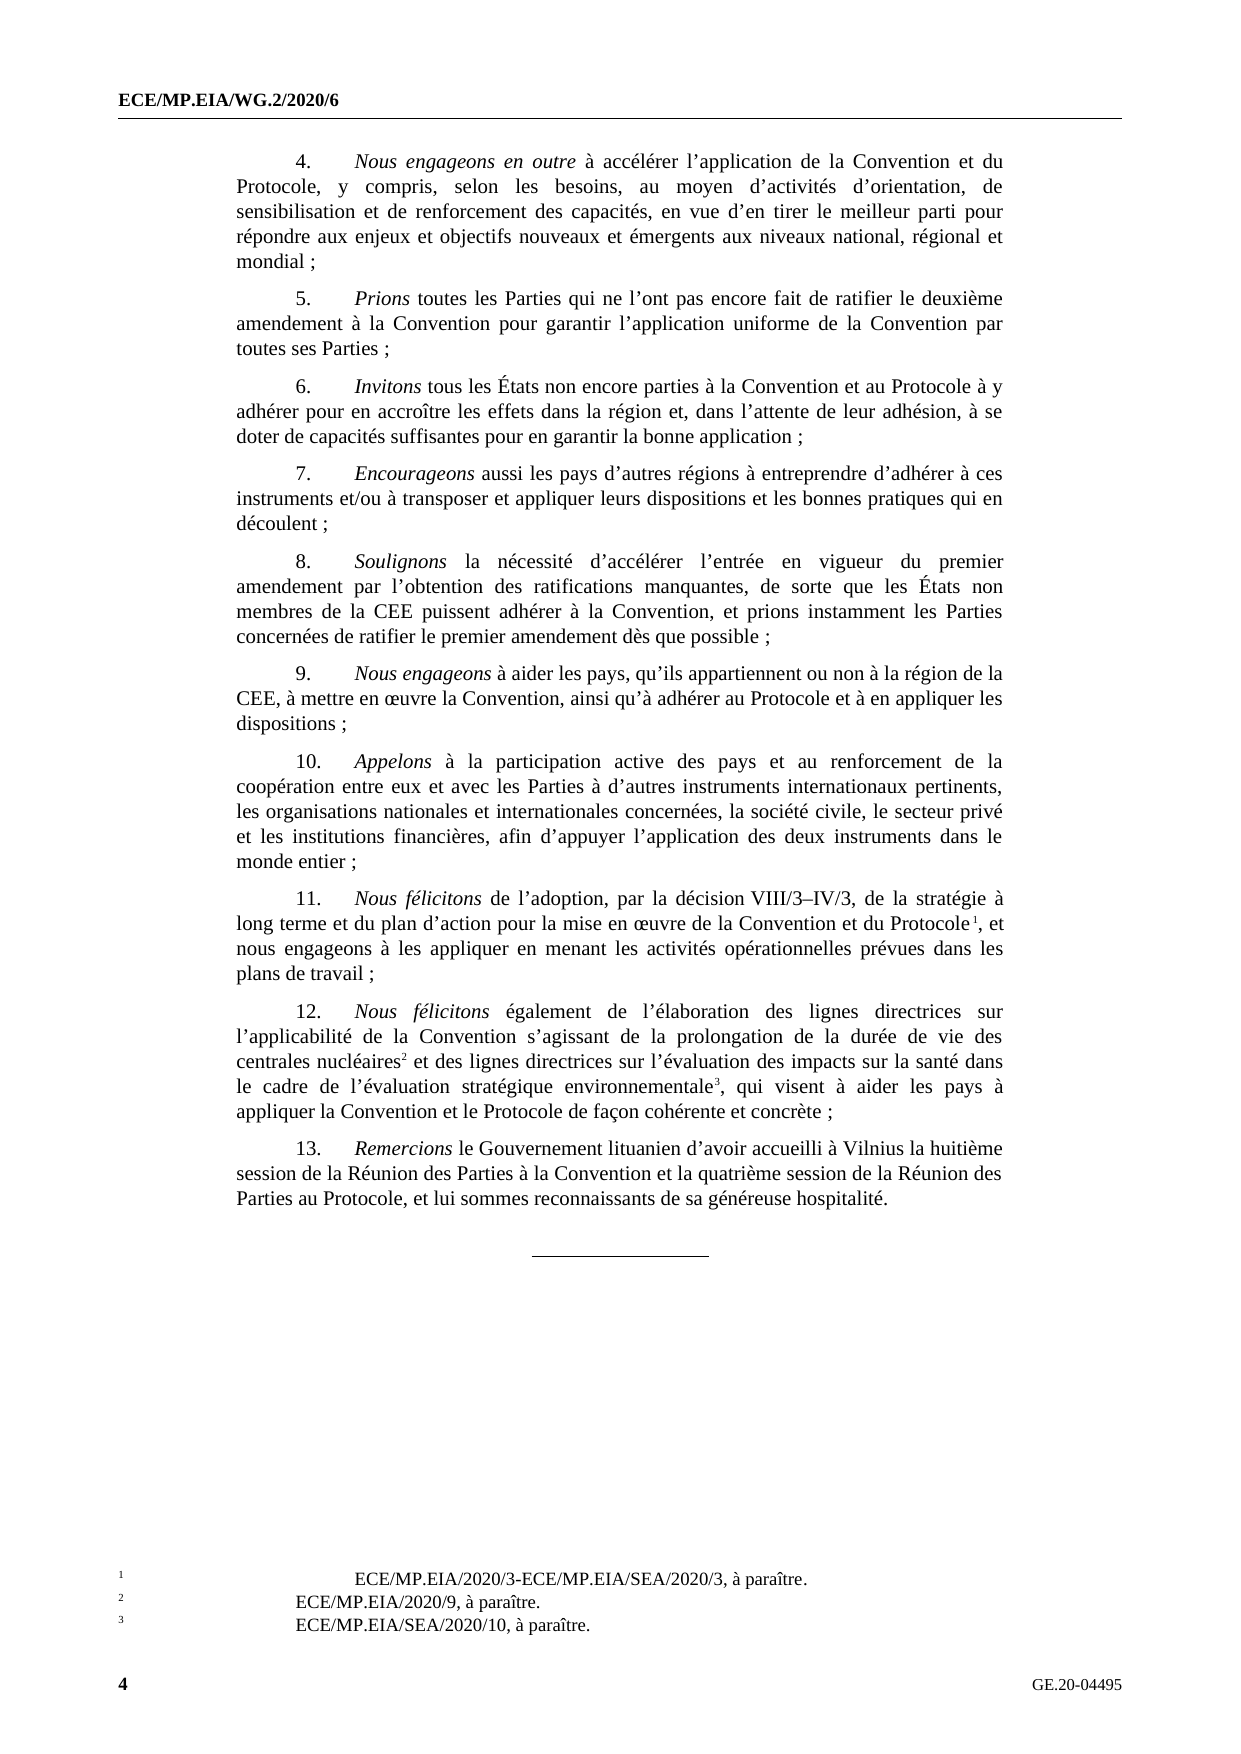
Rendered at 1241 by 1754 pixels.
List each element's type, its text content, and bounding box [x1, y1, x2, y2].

text 11. Nous félicitons de l’adoption, par la décision VIII/3–IV/3, de la stratégie à long terme et du plan d’action pour la mise en œuvre de la Convention et du Protocole, et nous engageons à les appliquer en menant les activités opérationnelles prévues dans les plans de travail ; [236, 885, 1004, 985]
text 4. Nous engageons en outre à accélérer l’application de la Convention et du Protocole, y compris, selon les besoins, au moyen d’activités d’orientation, de sensibilisation et de renforcement des capacités, en vue d’en tirer le meilleur parti pour répondre aux enjeux et objectifs nouveaux et émergents aux niveaux national, régional et mondial ; [236, 148, 1004, 273]
text 5. Prions toutes les Parties qui ne l’ont pas encore fait de ratifier le deuxième amendement à la Convention pour garantir l’application uniforme de la Convention par toutes ses Parties ; [236, 285, 1004, 360]
text 12. Nous félicitons également de l’élaboration des lignes directrices sur l’applicabilité de la Convention s’agissant de la prolongation de la durée de vie des centrales nucléaires et des lignes directrices sur l’évaluation des impacts sur la santé dans le cadre de l’évaluation stratégique environnementale, qui visent à aider les pays à appliquer la Convention et le Protocole de façon cohérente et concrète ; [236, 998, 1004, 1123]
text 13. Remercions le Gouvernement lituanien d’avoir accueilli à Vilnius la huitième session de la Réunion des Parties à la Convention et la quatrième session de la Réunion des Parties au Protocole, et lui sommes reconnaissants de sa généreuse hospitalité. [236, 1135, 1004, 1210]
text 6. Invitons tous les États non encore parties à la Convention et au Protocole à y adhérer pour en accroître les effets dans la région et, dans l’attente de leur adhésion, à se doter de capacités suffisantes pour en garantir la bonne application ; [236, 373, 1004, 448]
text 7. Encourageons aussi les pays d’autres régions à entreprendre d’adhérer à ces instruments et/ou à transposer et appliquer leurs dispositions et les bonnes pratiques qui en découlent ; [236, 460, 1004, 535]
text 10. Appelons à la participation active des pays et au renforcement de la coopération entre eux et avec les Parties à d’autres instruments internationaux pertinents, les organisations nationales et internationales concernées, la société civile, le secteur privé et les institutions financières, afin d’appuyer l’application des deux instruments dans le monde entier ; [236, 748, 1004, 873]
text 9. Nous engageons à aider les pays, qu’ils appartiennent ou non à la région de la CEE, à mettre en œuvre la Convention, ainsi qu’à adhérer au Protocole et à en appliquer les dispositions ; [236, 660, 1004, 735]
text 8. Soulignons la nécessité d’accélérer l’entrée en vigueur du premier amendement par l’obtention des ratifications manquantes, de sorte que les États non membres de la CEE puissent adhérer à la Convention, et prions instamment les Parties concernées de ratifier le premier amendement dès que possible ; [236, 548, 1004, 648]
